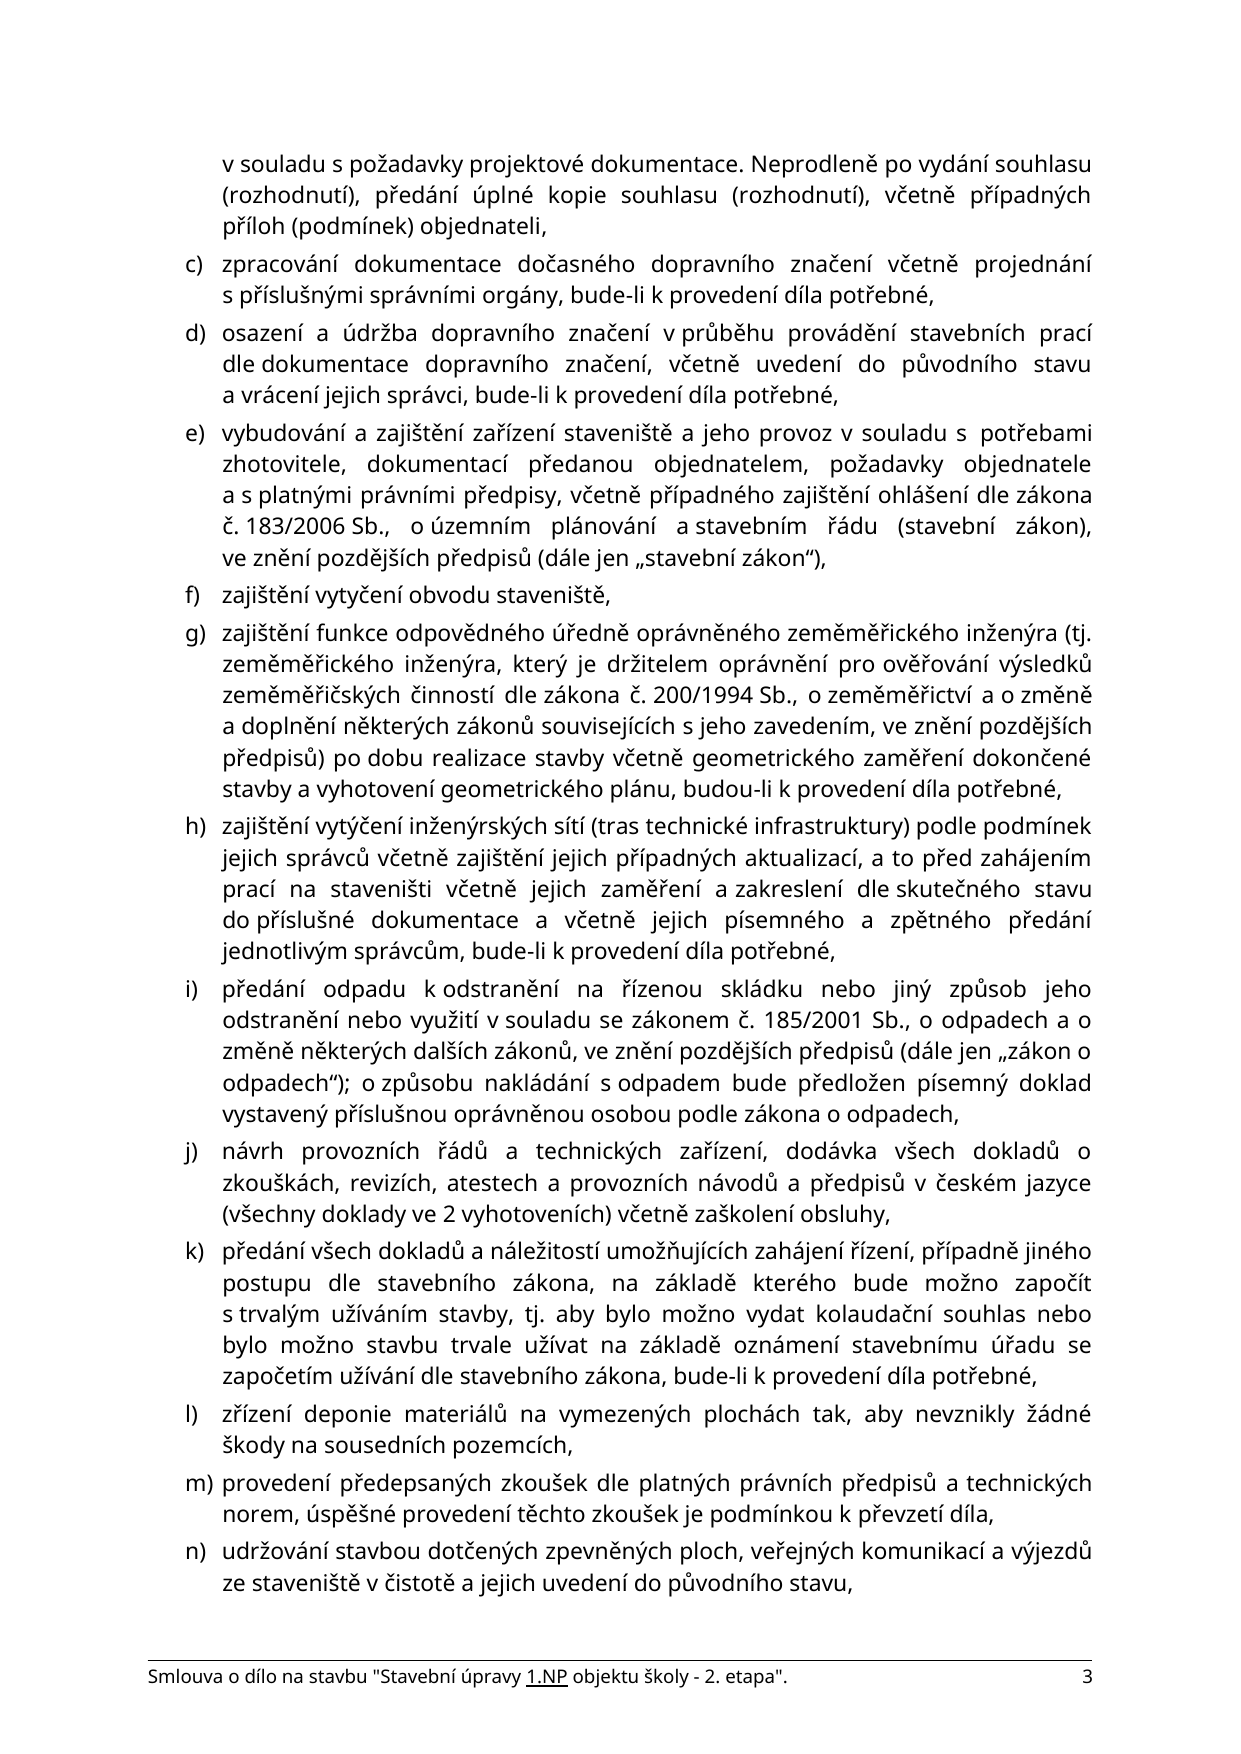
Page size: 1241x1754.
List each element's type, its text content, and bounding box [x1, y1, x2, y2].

list zpracování dokumentace dočasného dopravního značení včetně projednání s příslušnými správními orgány, bude-li k provedení díla potřebné, [185, 248, 1092, 310]
list zřízení deponie materiálů na vymezených plochách tak, aby nevznikly žádné škody na sousedních pozemcích, [185, 1398, 1092, 1460]
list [185, 148, 1092, 241]
list vybudování a zajištění zařízení staveniště a jeho provoz v souladu s potřebami zhotovitele, dokumentací předanou objednatelem, požadavky objednatele a s platnými právními předpisy, včetně případného zajištění ohlášení dle zákona č. 183/2006 Sb., o územním plánování a stavebním řádu (stavební zákon), ve znění pozdějších předpisů (dále jen „stavební zákon“), [185, 416, 1092, 573]
list předání všech dokladů a náležitostí umožňujících zahájení řízení, případně jiného postupu dle stavebního zákona, na základě kterého bude možno započít s trvalým užíváním stavby, tj. aby bylo možno vydat kolaudační souhlas nebo bylo možno stavbu trvale užívat na základě oznámení stavebnímu úřadu se započetím užívání dle stavebního zákona, bude-li k provedení díla potřebné, [185, 1235, 1092, 1391]
list předání odpadu k odstranění na řízenou skládku nebo jiný způsob jeho odstranění nebo využití v souladu se zákonem č. 185/2001 Sb., o odpadech a o změně některých dalších zákonů, ve znění pozdějších předpisů (dále jen „zákon o odpadech“); o způsobu nakládání s odpadem bude předložen písemný doklad vystavený příslušnou oprávněnou osobou podle zákona o odpadech, [185, 973, 1092, 1129]
list osazení a údržba dopravního značení v průběhu provádění stavebních prací dle dokumentace dopravního značení, včetně uvedení do původního stavu a vrácení jejich správci, bude-li k provedení díla potřebné, [185, 316, 1092, 410]
list provedení předepsaných zkoušek dle platných právních předpisů a technických norem, úspěšné provedení těchto zkoušek je podmínkou k převzetí díla, [185, 1466, 1092, 1529]
list udržování stavbou dotčených zpevněných ploch, veřejných komunikací a výjezdů ze staveniště v čistotě a jejich uvedení do původního stavu, [185, 1535, 1092, 1598]
list zajištění funkce odpovědného úředně oprávněného zeměměřického inženýra (tj. zeměměřického inženýra, který je držitelem oprávnění pro ověřování výsledků zeměměřičských činností dle zákona č. 200/1994 Sb., o zeměměřictví a o změně a doplnění některých zákonů souvisejících s jeho zavedením, ve znění pozdějších předpisů) po dobu realizace stavby včetně geometrického zaměření dokončené stavby a vyhotovení geometrického plánu, budou-li k provedení díla potřebné, [185, 616, 1092, 804]
list zajištění vytýčení inženýrských sítí (tras technické infrastruktury) podle podmínek jejich správců včetně zajištění jejich případných aktualizací, a to před zahájením prací na staveništi včetně jejich zaměření a zakreslení dle skutečného stavu do příslušné dokumentace a včetně jejich písemného a zpětného předání jednotlivým správcům, bude-li k provedení díla potřebné, [185, 810, 1092, 966]
list návrh provozních řádů a technických zařízení, dodávka všech dokladů o zkouškách, revizích, atestech a provozních návodů a předpisů v českém jazyce (všechny doklady ve 2 vyhotoveních) včetně zaškolení obsluhy, [185, 1135, 1092, 1229]
list zajištění vytyčení obvodu staveniště, [185, 579, 1092, 610]
